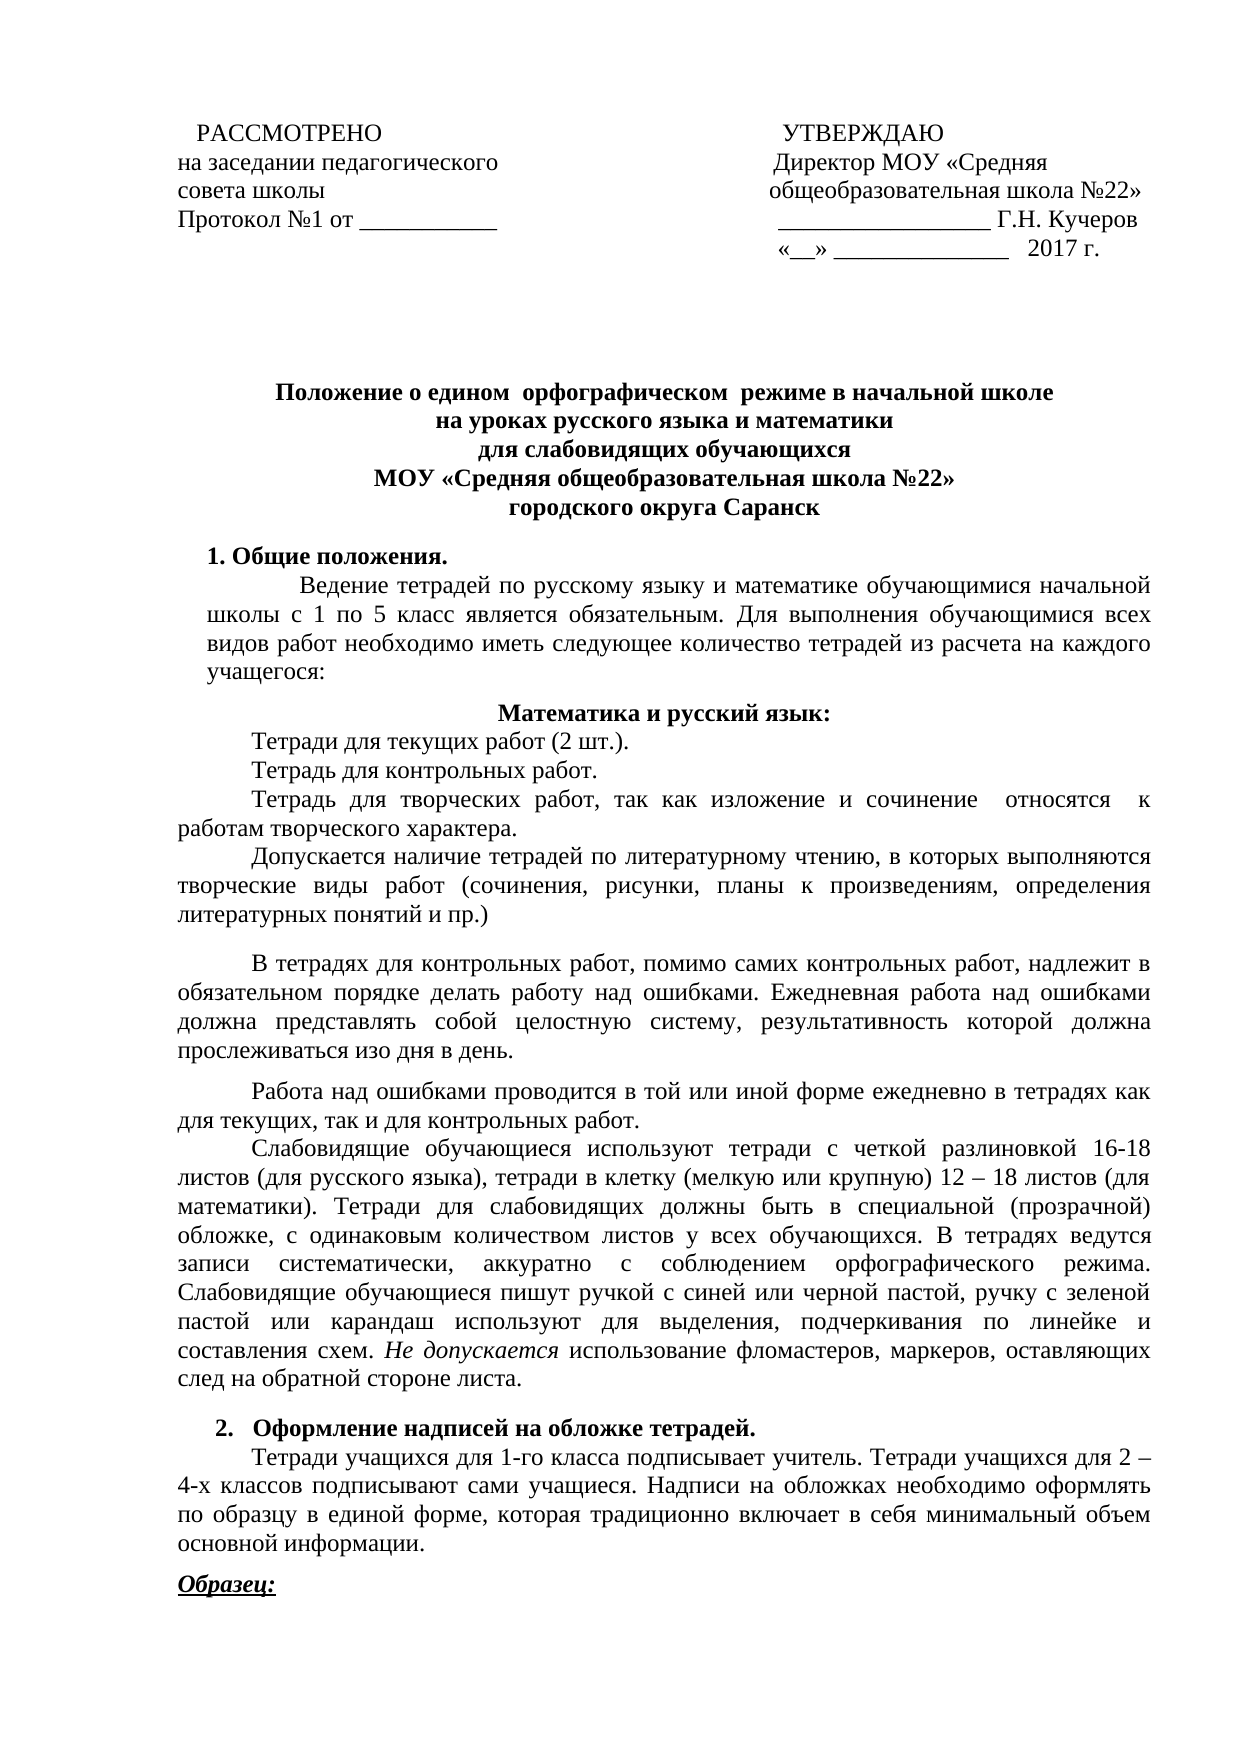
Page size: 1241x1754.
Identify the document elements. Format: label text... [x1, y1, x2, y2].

text Тетради для текущих работ (2 шт.). [177, 726, 1152, 755]
text Образец: [177, 1569, 1152, 1598]
text Положение о едином орфографическом режиме в начальной школе [177, 377, 1152, 406]
text на заседании педагогического Директор МОУ «Средняя [177, 147, 1152, 176]
text на уроках русского языка и математики [177, 406, 1152, 434]
text В тетрадях для контрольных работ, помимо самих контрольных работ, надлежит в обязательном порядке делать работу над ошибками. Ежедневная работа над ошибками должна представлять собой целостную систему, результативность которой должна прослеживаться изо дня в день. [177, 948, 1152, 1063]
text Протокол №1 от ___________ _________________ Г.Н. Кучеров [177, 204, 1152, 233]
text Работа над ошибками проводится в той или иной форме ежедневно в тетрадях как для текущих, так и для контрольных работ. [177, 1076, 1152, 1133]
text 1. Общие положения. [207, 541, 1152, 570]
text РАССМОТРЕНО УТВЕРЖДАЮ [177, 118, 1152, 147]
list Оформление надписей на обложке тетрадей. [215, 1413, 1152, 1442]
text Слабовидящие обучающиеся используют тетради с четкой разлиновкой 16-18 листов (для русского языка), тетради в клетку (мелкую или крупную) 12 – 18 листов (для математики). Тетради для слабовидящих должны быть в специальной (прозрачной) обложке, с одинаковым количеством листов у всех обучающихся. В тетрадях ведутся записи систематически, аккуратно с соблюдением орфографического режима. Слабовидящие обучающиеся пишут ручкой с синей или черной пастой, ручку с зеленой пастой или карандаш используют для выделения, подчеркивания по линейке и составления схем. Не допускается использование фломастеров, маркеров, оставляющих след на обратной стороне листа. [177, 1133, 1152, 1392]
text Тетради учащихся для 1-го класса подписывает учитель. Тетради учащихся для 2 – 4-х классов подписывают сами учащиеся. Надписи на обложках необходимо оформлять по образцу в единой форме, которая традиционно включает в себя минимальный объем основной информации. [177, 1442, 1152, 1557]
text Математика и русский язык: [177, 698, 1152, 726]
text МОУ «Средняя общеобразовательная школа №22» [177, 463, 1152, 492]
text Тетрадь для творческих работ, так как изложение и сочинение относятся к работам творческого характера. [177, 784, 1152, 841]
text совета школы общеобразовательная школа №22» [177, 176, 1152, 204]
text городского округа Саранск [177, 492, 1152, 521]
text Тетрадь для контрольных работ. [177, 755, 1152, 784]
text «__» ______________ 2017 г. [177, 233, 1152, 262]
text Допускается наличие тетрадей по литературному чтению, в которых выполняются творческие виды работ (сочинения, рисунки, планы к произведениям, определения литературных понятий и пр.) [177, 841, 1152, 928]
text для слабовидящих обучающихся [177, 434, 1152, 463]
text Ведение тетрадей по русскому языку и математике обучающимися начальной школы с 1 по 5 класс является обязательным. Для выполнения обучающимися всех видов работ необходимо иметь следующее количество тетрадей из расчета на каждого учащегося: [207, 570, 1152, 685]
